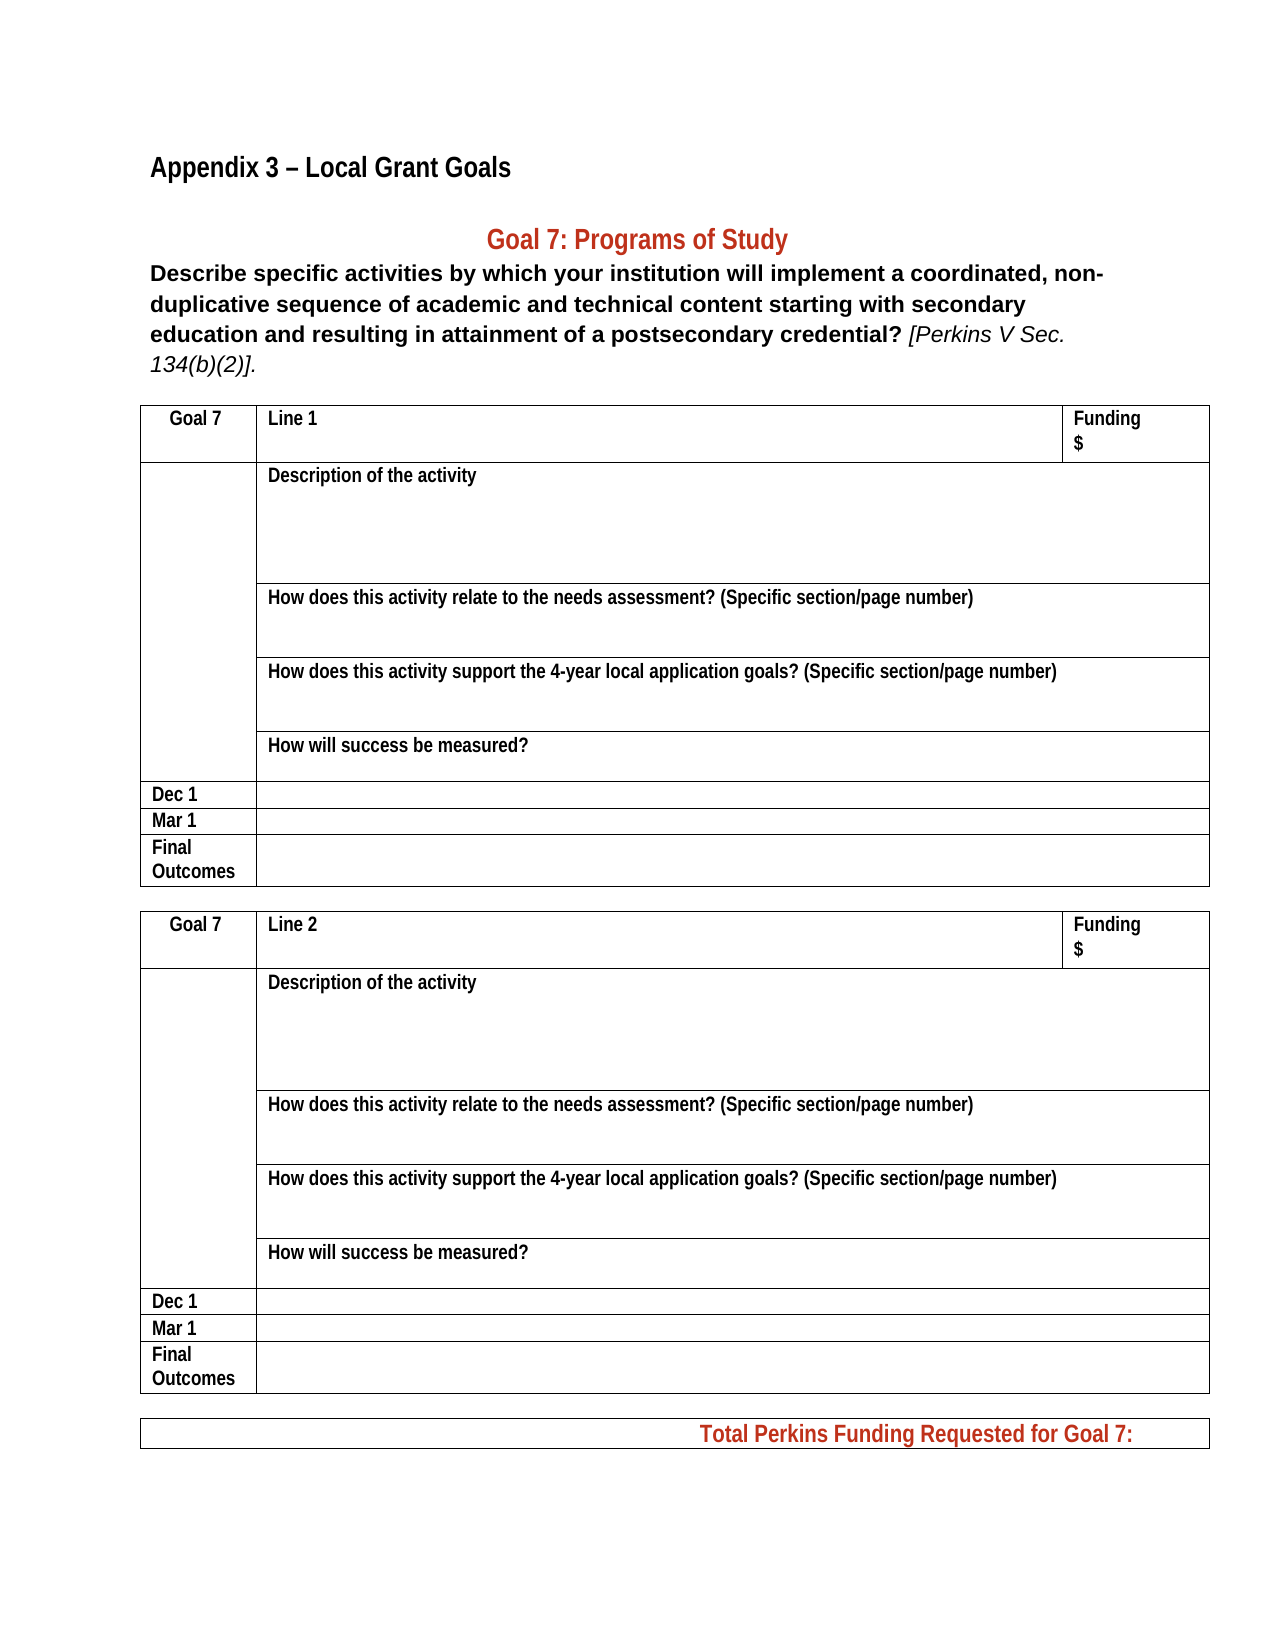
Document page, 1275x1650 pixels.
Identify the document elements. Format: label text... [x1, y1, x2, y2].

table_cell How does this activity support the 4-year local application goals? (Specific section/page number) [257, 1165, 1209, 1238]
table_cell How does this activity support the 4-year local application goals? (Specific section/page number) [257, 658, 1209, 731]
table_cell [257, 782, 1209, 807]
table_cell [141, 463, 256, 781]
table_cell Final Outcomes [141, 835, 256, 886]
table_cell How does this activity relate to the needs assessment? (Specific section/page number) [257, 1091, 1209, 1164]
table_cell Mar 1 [141, 809, 256, 833]
table_cell [257, 1315, 1209, 1341]
table_cell [257, 835, 1209, 886]
text Goal 7: Programs of Study [150, 222, 1125, 255]
table_header Funding $ [1063, 406, 1209, 462]
table_cell How does this activity relate to the needs assessment? (Specific section/page number) [257, 584, 1209, 657]
table_cell How will success be measured? [257, 1239, 1209, 1288]
table_cell Dec 1 [141, 782, 256, 807]
table_cell Dec 1 [141, 1289, 256, 1314]
table_cell Description of the activity [257, 969, 1209, 1090]
text Appendix 3 – Local Grant Goals [150, 150, 1162, 183]
table_cell Description of the activity [257, 463, 1209, 583]
table_cell How will success be measured? [257, 732, 1209, 781]
table_header Goal 7 [141, 406, 256, 462]
table_header Funding $ [1063, 912, 1209, 968]
table_header Line 2 [257, 912, 1062, 968]
table_cell Final Outcomes [141, 1342, 256, 1393]
text Describe specific activities by which your institution will implement a coordinated, non-duplicative sequence of academic and technical content starting with secondary education and resulting in attainment of a postsecondary credential? [Perkins V Sec. 134(b)(2)]. [150, 260, 1125, 377]
table_header Line 1 [257, 406, 1062, 462]
table_cell [141, 969, 256, 1288]
table_cell Mar 1 [141, 1315, 256, 1341]
table_cell [257, 1342, 1209, 1393]
table_header Total Perkins Funding Requested for Goal 7: [141, 1419, 1209, 1448]
table_cell [257, 1289, 1209, 1314]
table_cell [257, 809, 1209, 833]
table_header Goal 7 [141, 912, 256, 968]
